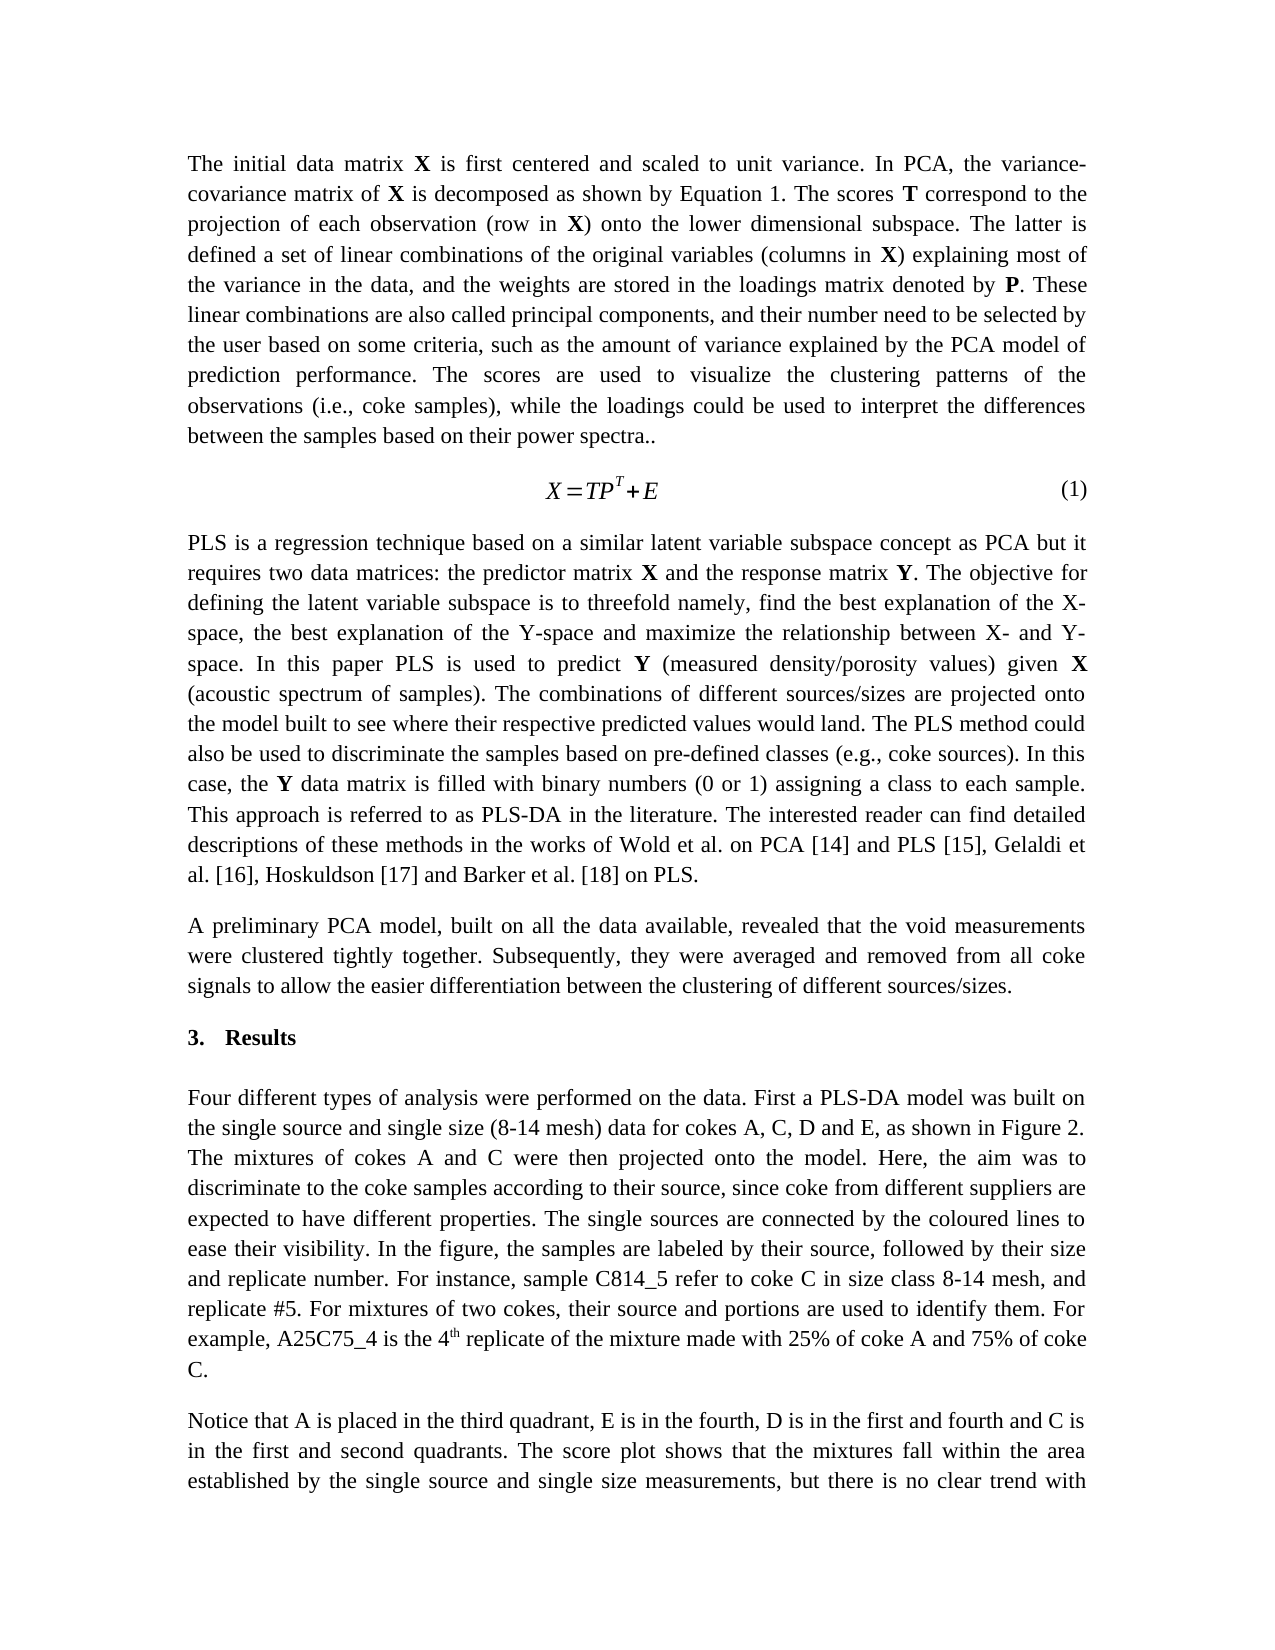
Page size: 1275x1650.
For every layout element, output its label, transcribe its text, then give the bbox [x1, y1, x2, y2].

list Results [187, 1023, 1087, 1050]
text The initial data matrix X is first centered and scaled to unit variance. In PCA, the variance-covariance matrix of X is decomposed as shown by Equation 1. The scores T correspond to the projection of each observation (row in X) onto the lower dimensional subspace. The latter is defined a set of linear combinations of the original variables (columns in X) explaining most of the variance in the data, and the weights are stored in the loadings matrix denoted by P. These linear combinations are also called principal components, and their number need to be selected by the user based on some criteria, such as the amount of variance explained by the PCA model of prediction performance. The scores are used to visualize the clustering patterns of the observations (i.e., coke samples), while the loadings could be used to interpret the differences between the samples based on their power spectra.. [187, 150, 1087, 448]
text (1) [187, 473, 1087, 504]
text PLS is a regression technique based on a similar latent variable subspace concept as PCA but it requires two data matrices: the predictor matrix X and the response matrix Y. The objective for defining the latent variable subspace is to threefold namely, find the best explanation of the X-space, the best explanation of the Y-space and maximize the relationship between X- and Y-space. In this paper PLS is used to predict Y (measured density/porosity values) given X (acoustic spectrum of samples). The combinations of different sources/sizes are projected onto the model built to see where their respective predicted values would land. The PLS method could also be used to discriminate the samples based on pre-defined classes (e.g., coke sources). In this case, the Y data matrix is filled with binary numbers (0 or 1) assigning a class to each sample. This approach is referred to as PLS-DA in the literature. The interested reader can find detailed descriptions of these methods in the works of Wold et al. on PCA [14] and PLS [15], Gelaldi et al. [16], Hoskuldson [17] and Barker et al. [18] on PLS. [187, 529, 1087, 887]
text Four different types of analysis were performed on the data. First a PLS-DA model was built on the single source and single size (8-14 mesh) data for cokes A, C, D and E, as shown in Figure 2. The mixtures of cokes A and C were then projected onto the model. Here, the aim was to discriminate to the coke samples according to their source, since coke from different suppliers are expected to have different properties. The single sources are connected by the coloured lines to ease their visibility. In the figure, the samples are labeled by their source, followed by their size and replicate number. For instance, sample C814_5 refer to coke C in size class 8-14 mesh, and replicate #5. For mixtures of two cokes, their source and portions are used to identify them. For example, A25C75_4 is the 4th replicate of the mixture made with 25% of coke A and 75% of coke C. [187, 1084, 1087, 1382]
text A preliminary PCA model, built on all the data available, revealed that the void measurements were clustered tightly together. Subsequently, they were averaged and removed from all coke signals to allow the easier differentiation between the clustering of different sources/sizes. [187, 912, 1087, 999]
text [187, 1407, 1087, 1493]
